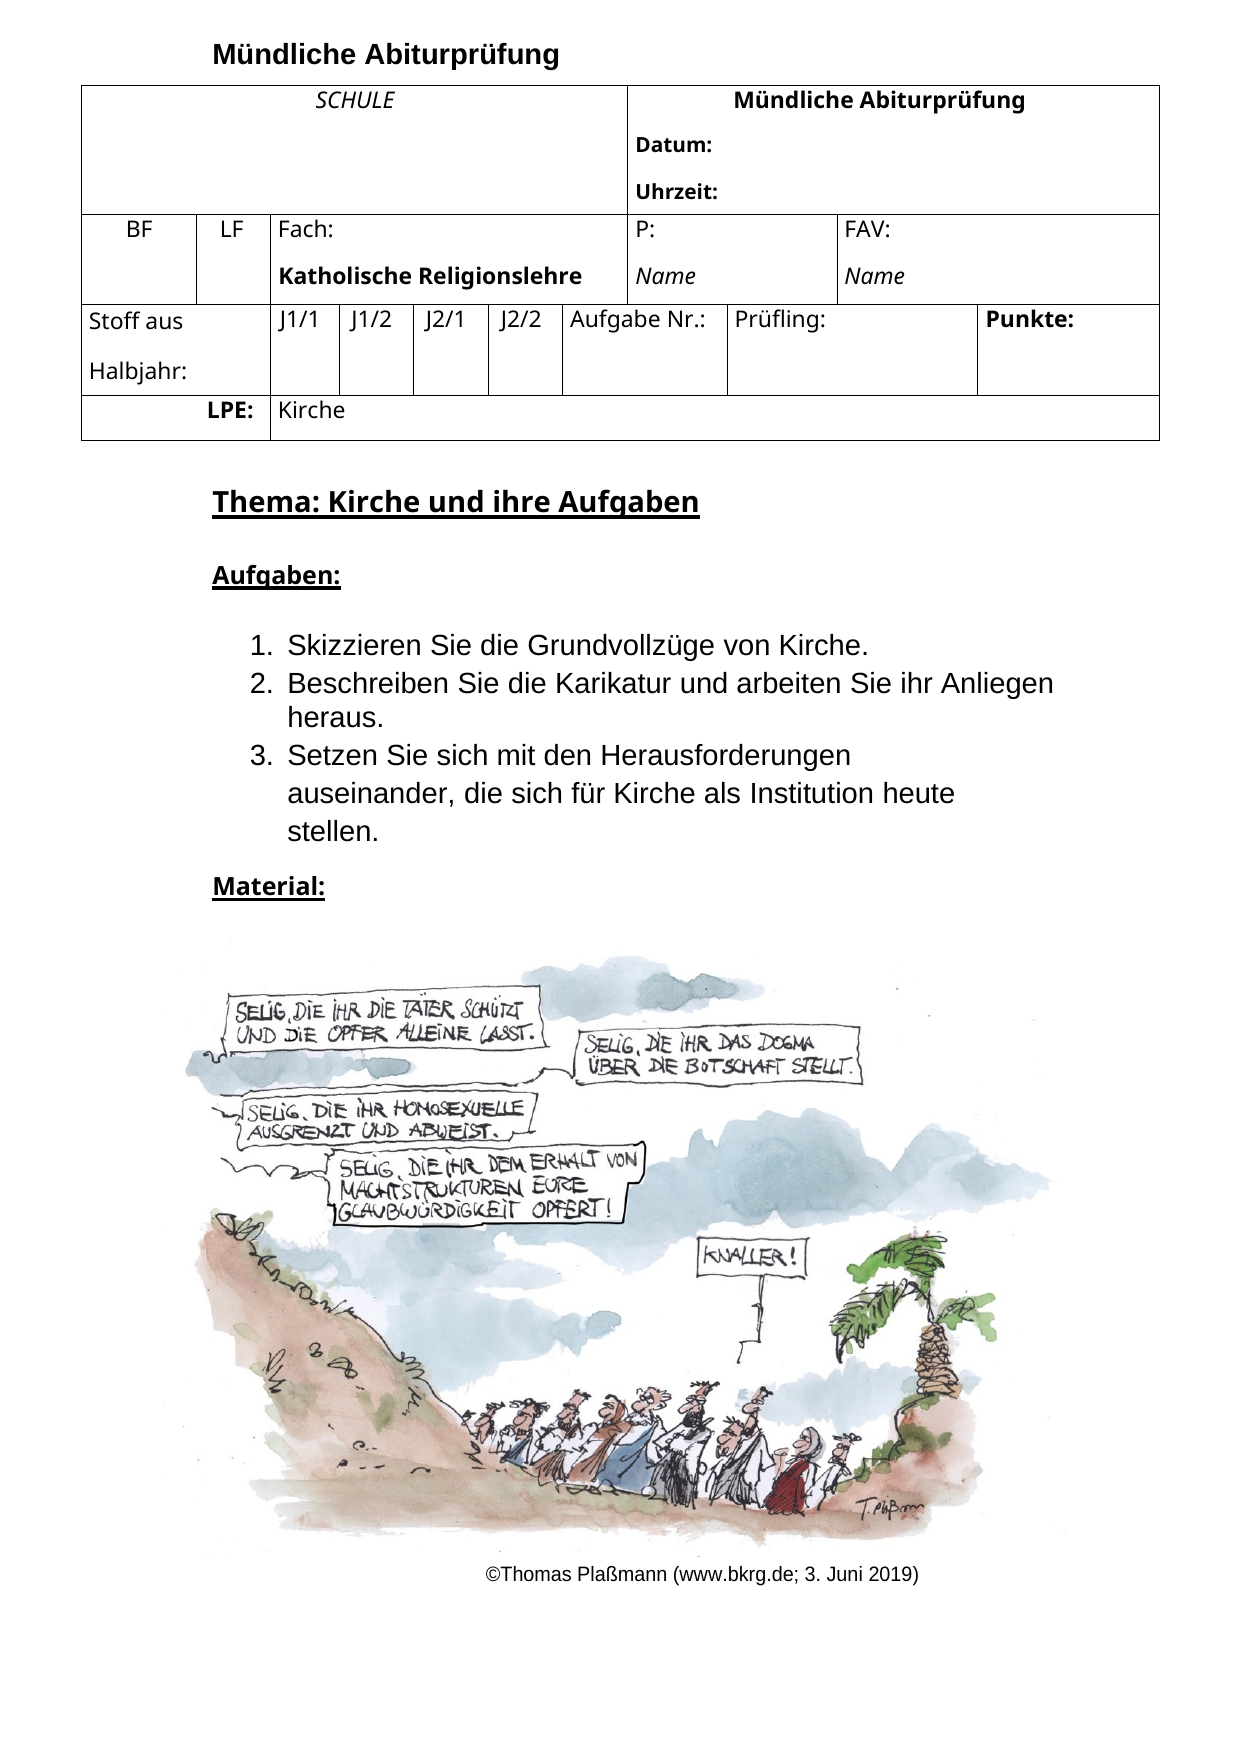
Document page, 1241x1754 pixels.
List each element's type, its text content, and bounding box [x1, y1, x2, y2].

table_cell J1/1 [271, 305, 339, 395]
table_header SCHULE [82, 86, 627, 214]
picture [161, 936, 1069, 1561]
table_cell Prüfling: [728, 305, 977, 395]
table_cell BF [82, 215, 196, 304]
text Thema: Kirche und ihre Aufgaben [212, 481, 1092, 521]
table_cell LPE: [82, 396, 270, 440]
text Material: [212, 869, 1092, 903]
table_cell Punkte: [978, 305, 1159, 395]
table_cell Kirche [271, 396, 1159, 440]
text ©Thomas Plaßmann (www.bkrg.de; 3. Juni 2019) [486, 937, 1092, 1586]
subtitle Aufgaben: [212, 557, 1092, 591]
table_cell Stoff aus Halbjahr: [82, 305, 270, 395]
subtitle Mündliche Abiturprüfung [212, 37, 1092, 71]
list Setzen Sie sich mit den Herausforderungen auseinander, die sich für Kirche als Institution heute stellen. [249, 738, 1010, 848]
table_cell Fach: Katholische Religionslehre [271, 215, 627, 304]
table_cell J1/2 [340, 305, 413, 395]
table_cell Aufgabe Nr.: [563, 305, 727, 395]
list Beschreiben Sie die Karikatur und arbeiten Sie ihr Anliegen heraus. [249, 666, 1092, 733]
table_cell P: Name [628, 215, 837, 304]
table_cell J2/1 [414, 305, 488, 395]
list Skizzieren Sie die Grundvollzüge von Kirche. [249, 628, 1092, 662]
table_cell FAV: Name [838, 215, 1159, 304]
table_header Mündliche Abiturprüfung Datum: Uhrzeit: [628, 86, 1159, 214]
table_cell LF [197, 215, 270, 304]
table_cell J2/2 [489, 305, 562, 395]
